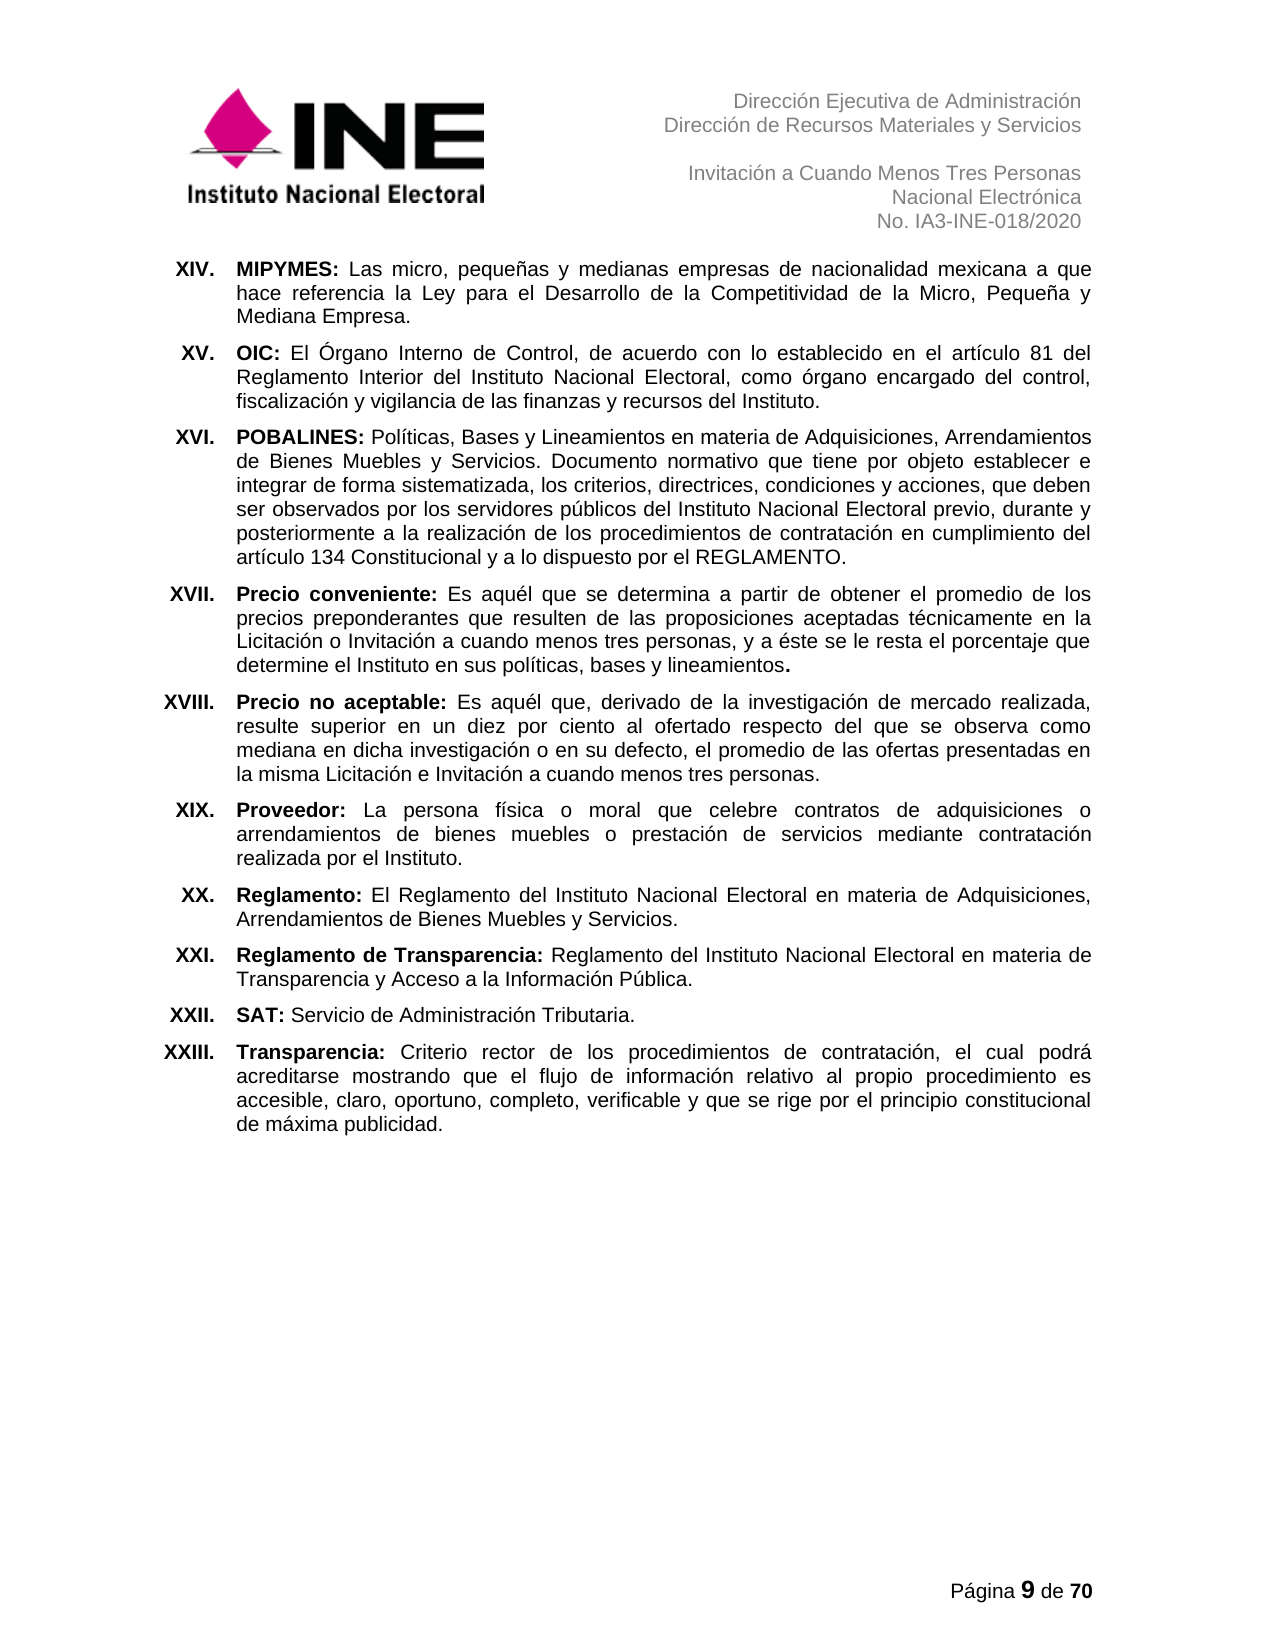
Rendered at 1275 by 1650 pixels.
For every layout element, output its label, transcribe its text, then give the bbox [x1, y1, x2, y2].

list OIC: El Órgano Interno de Control, de acuerdo con lo establecido en el artículo 81 del Reglamento Interior del Instituto Nacional Electoral, como órgano encargado del control, fiscalización y vigilancia de las finanzas y recursos del Instituto. [215, 341, 1092, 413]
list Precio no aceptable: Es aquél que, derivado de la investigación de mercado realizada, resulte superior en un diez por ciento al ofertado respecto del que se observa como mediana en dicha investigación o en su defecto, el promedio de las ofertas presentadas en la misma Licitación e Invitación a cuando menos tres personas. [215, 690, 1092, 786]
list Precio conveniente: Es aquél que se determina a partir de obtener el promedio de los precios preponderantes que resulten de las proposiciones aceptadas técnicamente en la Licitación o Invitación a cuando menos tres personas, y a éste se le resta el porcentaje que determine el Instituto en sus políticas, bases y lineamientos. [215, 581, 1092, 677]
list Reglamento: El Reglamento del Instituto Nacional Electoral en materia de Adquisiciones, Arrendamientos de Bienes Muebles y Servicios. [215, 882, 1092, 930]
picture [188, 88, 484, 203]
list Proveedor: La persona física o moral que celebre contratos de adquisiciones o arrendamientos de bienes muebles o prestación de servicios mediante contratación realizada por el Instituto. [215, 798, 1092, 870]
list SAT: Servicio de Administración Tributaria. [215, 1003, 1092, 1027]
list MIPYMES: Las micro, pequeñas y medianas empresas de nacionalidad mexicana a que hace referencia la Ley para el Desarrollo de la Competitividad de la Micro, Pequeña y Mediana Empresa. [215, 256, 1092, 328]
list Transparencia: Criterio rector de los procedimientos de contratación, el cual podrá acreditarse mostrando que el flujo de información relativo al propio procedimiento es accesible, claro, oportuno, completo, verificable y que se rige por el principio constitucional de máxima publicidad. [215, 1040, 1092, 1136]
list Reglamento de Transparencia: Reglamento del Instituto Nacional Electoral en materia de Transparencia y Acceso a la Información Pública. [215, 943, 1092, 991]
list POBALINES: Políticas, Bases y Lineamientos en materia de Adquisiciones, Arrendamientos de Bienes Muebles y Servicios. Documento normativo que tiene por objeto establecer e integrar de forma sistematizada, los criterios, directrices, condiciones y acciones, que deben ser observados por los servidores públicos del Instituto Nacional Electoral previo, durante y posteriormente a la realización de los procedimientos de contratación en cumplimiento del artículo 134 Constitucional y a lo dispuesto por el REGLAMENTO. [215, 425, 1092, 569]
